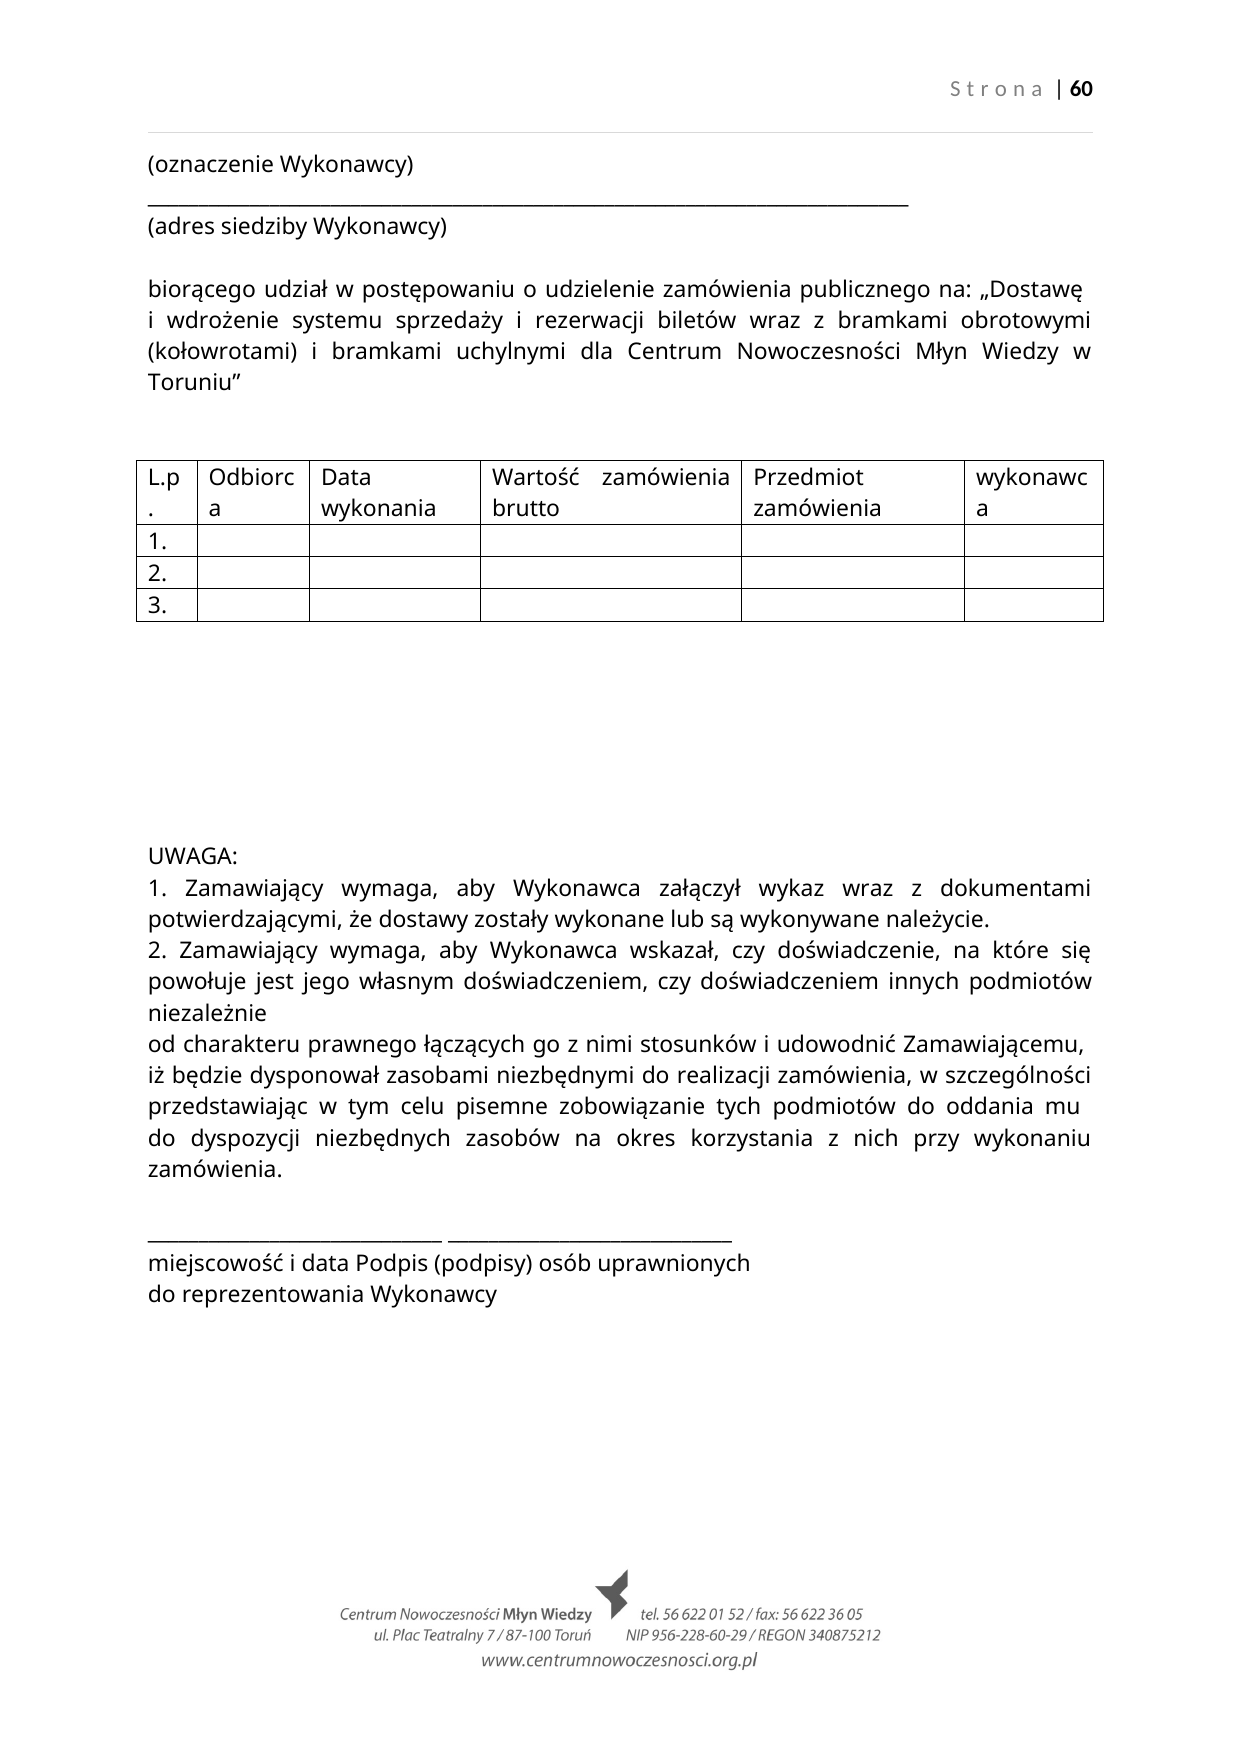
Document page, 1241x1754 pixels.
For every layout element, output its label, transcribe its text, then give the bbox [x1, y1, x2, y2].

table_cell [965, 525, 1103, 556]
table_header Przedmiot zamówienia [742, 461, 964, 524]
text 2. Zamawiający wymaga, aby Wykonawca wskazał, czy doświadczenie, na które się powołuje jest jego własnym doświadczeniem, czy doświadczeniem innych podmiotów niezależnie od charakteru prawnego łączących go z nimi stosunków i udowodnić Zamawiającemu, iż będzie dysponował zasobami niezbędnymi do realizacji zamówienia, w szczególności przedstawiając w tym celu pisemne zobowiązanie tych podmiotów do oddania mu do dyspozycji niezbędnych zasobów na okres korzystania z nich przy wykonaniu zamówienia. [148, 934, 1093, 1184]
picture [147, 1557, 1092, 1681]
table_cell [965, 589, 1103, 621]
table_cell 3. [137, 589, 197, 621]
table_cell [481, 589, 741, 621]
table_cell [310, 525, 480, 556]
table_cell [965, 557, 1103, 588]
table_cell [742, 557, 964, 588]
table_cell [481, 557, 741, 588]
text (oznaczenie Wykonawcy) [148, 148, 1093, 179]
table_cell [481, 525, 741, 556]
table_header Data wykonania [310, 461, 480, 524]
table_header Odbiorca [198, 461, 309, 524]
table_cell 2. [137, 557, 197, 588]
table_cell [198, 525, 309, 556]
table_cell [198, 557, 309, 588]
text _____________________________ ____________________________ [148, 1215, 1093, 1247]
text ___________________________________________________________________________ [148, 179, 1093, 210]
table_header wykonawca [965, 461, 1103, 524]
table_cell [742, 525, 964, 556]
text (adres siedziby Wykonawcy) [148, 210, 1093, 241]
text biorącego udział w postępowaniu o udzielenie zamówienia publicznego na: „Dostawę i wdrożenie systemu sprzedaży i rezerwacji biletów wraz z bramkami obrotowymi (kołowrotami) i bramkami uchylnymi dla Centrum Nowoczesności Młyn Wiedzy w Toruniu” [148, 273, 1093, 398]
table_cell [198, 589, 309, 621]
table_cell [310, 557, 480, 588]
text 1. Zamawiający wymaga, aby Wykonawca załączył wykaz wraz z dokumentami potwierdzającymi, że dostawy zostały wykonane lub są wykonywane należycie. [148, 872, 1093, 934]
text miejscowość i data Podpis (podpisy) osób uprawnionych [148, 1247, 1093, 1278]
text do reprezentowania Wykonawcy [148, 1278, 1093, 1309]
text UWAGA: [148, 840, 1093, 872]
table_cell [742, 589, 964, 621]
table_header Wartość zamówienia brutto [481, 461, 741, 524]
table_cell [310, 589, 480, 621]
table_header L.p. [137, 461, 197, 524]
table_cell 1. [137, 525, 197, 556]
